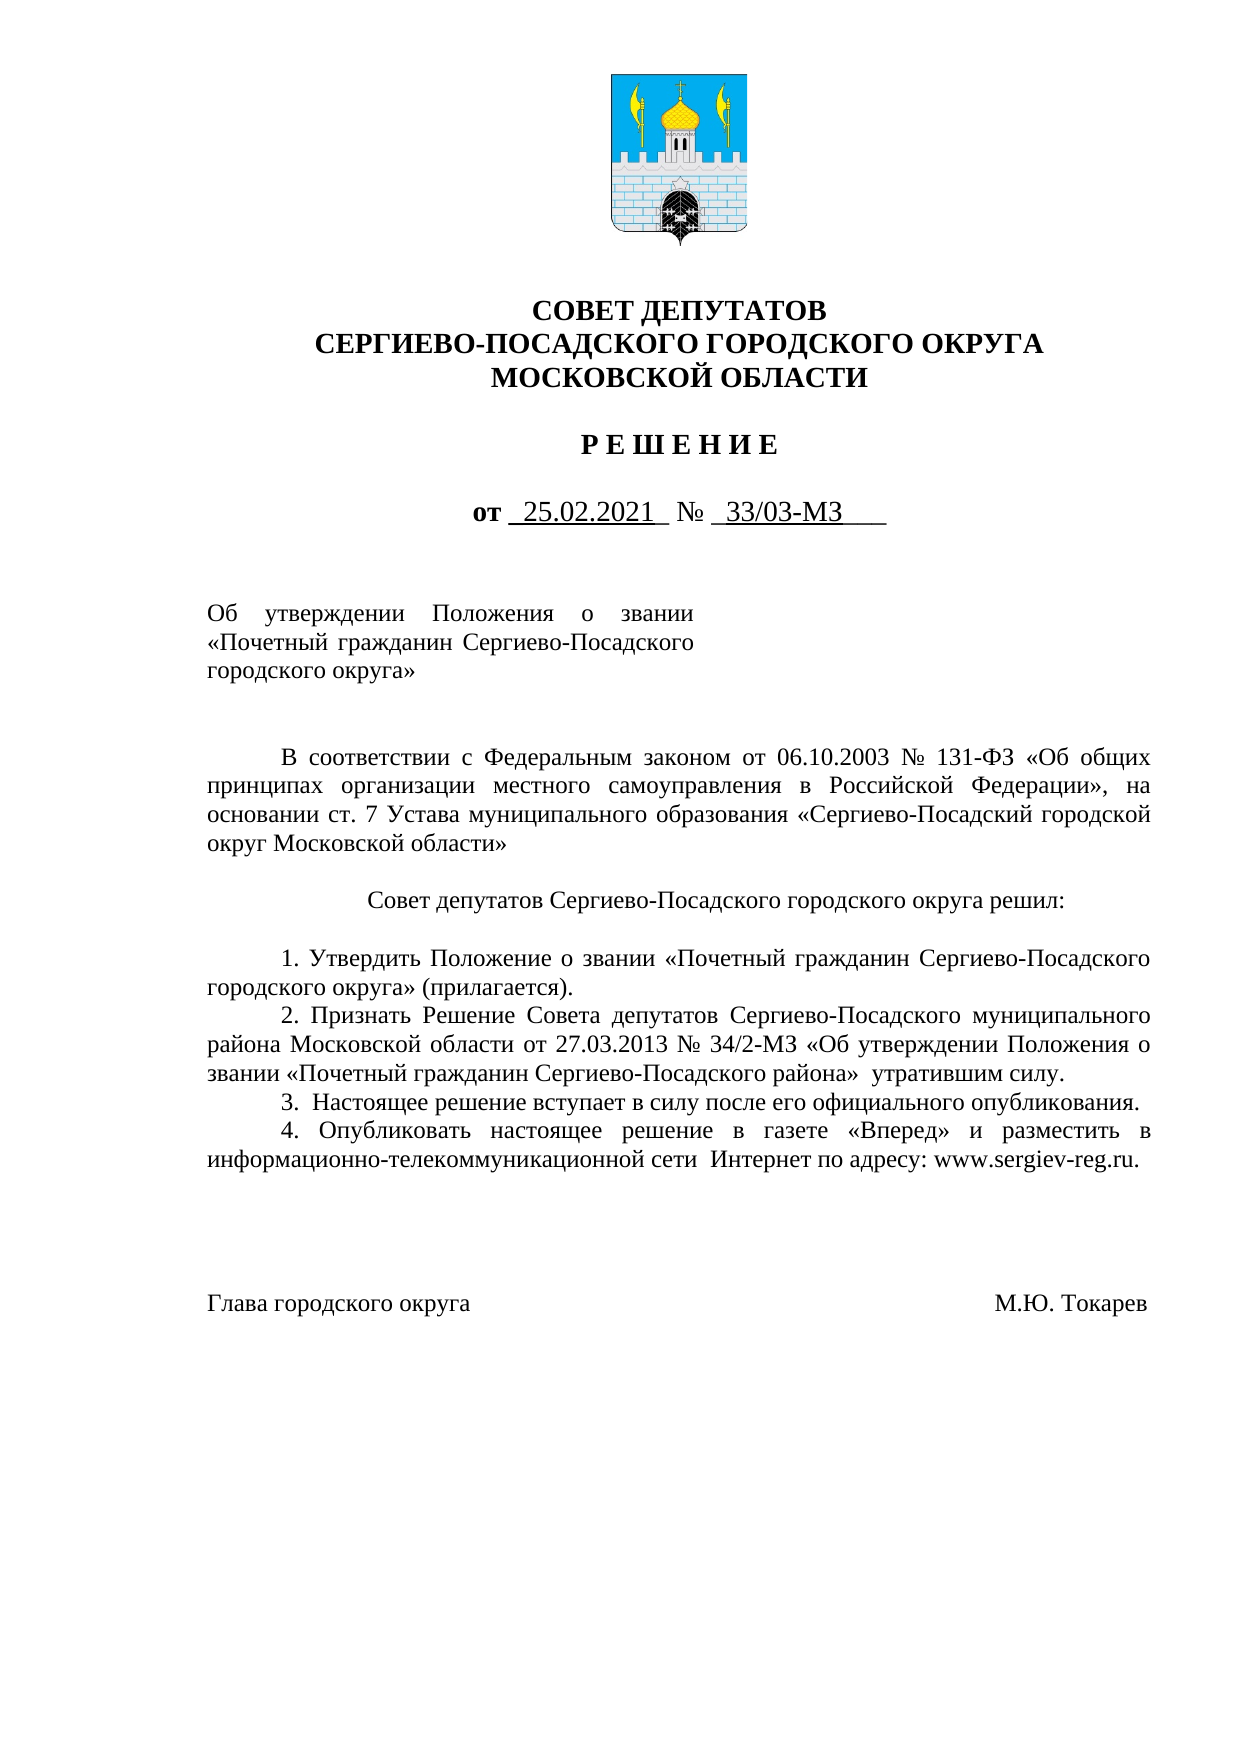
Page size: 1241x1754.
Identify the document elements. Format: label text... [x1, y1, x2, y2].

picture [611, 82, 748, 246]
text Р Е Ш Е Н И Е [207, 427, 1152, 461]
text 3. Настоящее решение вступает в силу после его официального опубликования. [207, 1087, 1152, 1115]
text 2. Признать Решение Совета депутатов Сергиево-Посадского муниципального района Московской области от 27.03.2013 № 34/2-МЗ «Об утверждении Положения о звании «Почетный гражданин Сергиево-Посадского района» утратившим силу. [207, 1000, 1152, 1087]
text СОВЕТ ДЕПУТАТОВ [207, 293, 1152, 327]
picture [630, 86, 644, 147]
text от _25.02.2021_ № _33/03-МЗ___ [207, 494, 1152, 528]
text МОСКОВСКОЙ ОБЛАСТИ [207, 360, 1152, 394]
picture [716, 85, 730, 147]
text Совет депутатов Сергиево-Посадского городского округа решил: [207, 885, 1152, 914]
text 4. Опубликовать настоящее решение в газете «Вперед» и разместить в информационно-телекоммуникационной сети Интернет по адресу: www.sergiev-reg.ru. [207, 1115, 1152, 1173]
text Об утверждении Положения о звании «Почетный гражданин Сергиево-Посадского городского округа» [207, 598, 694, 684]
text 1. Утвердить Положение о звании «Почетный гражданин Сергиево-Посадского городского округа» (прилагается). [207, 943, 1152, 1000]
text Глава городского округа М.Ю. Токарев [207, 1288, 1152, 1317]
text СЕРГИЕВО-ПОСАДСКОГО ГОРОДСКОГО ОКРУГА [207, 327, 1152, 360]
text В соответствии с Федеральным законом от 06.10.2003 № 131-ФЗ «Об общих принципах организации местного самоуправления в Российской Федерации», на основании ст. 7 Устава муниципального образования «Сергиево-Посадский городской округ Московской области» [207, 742, 1152, 857]
